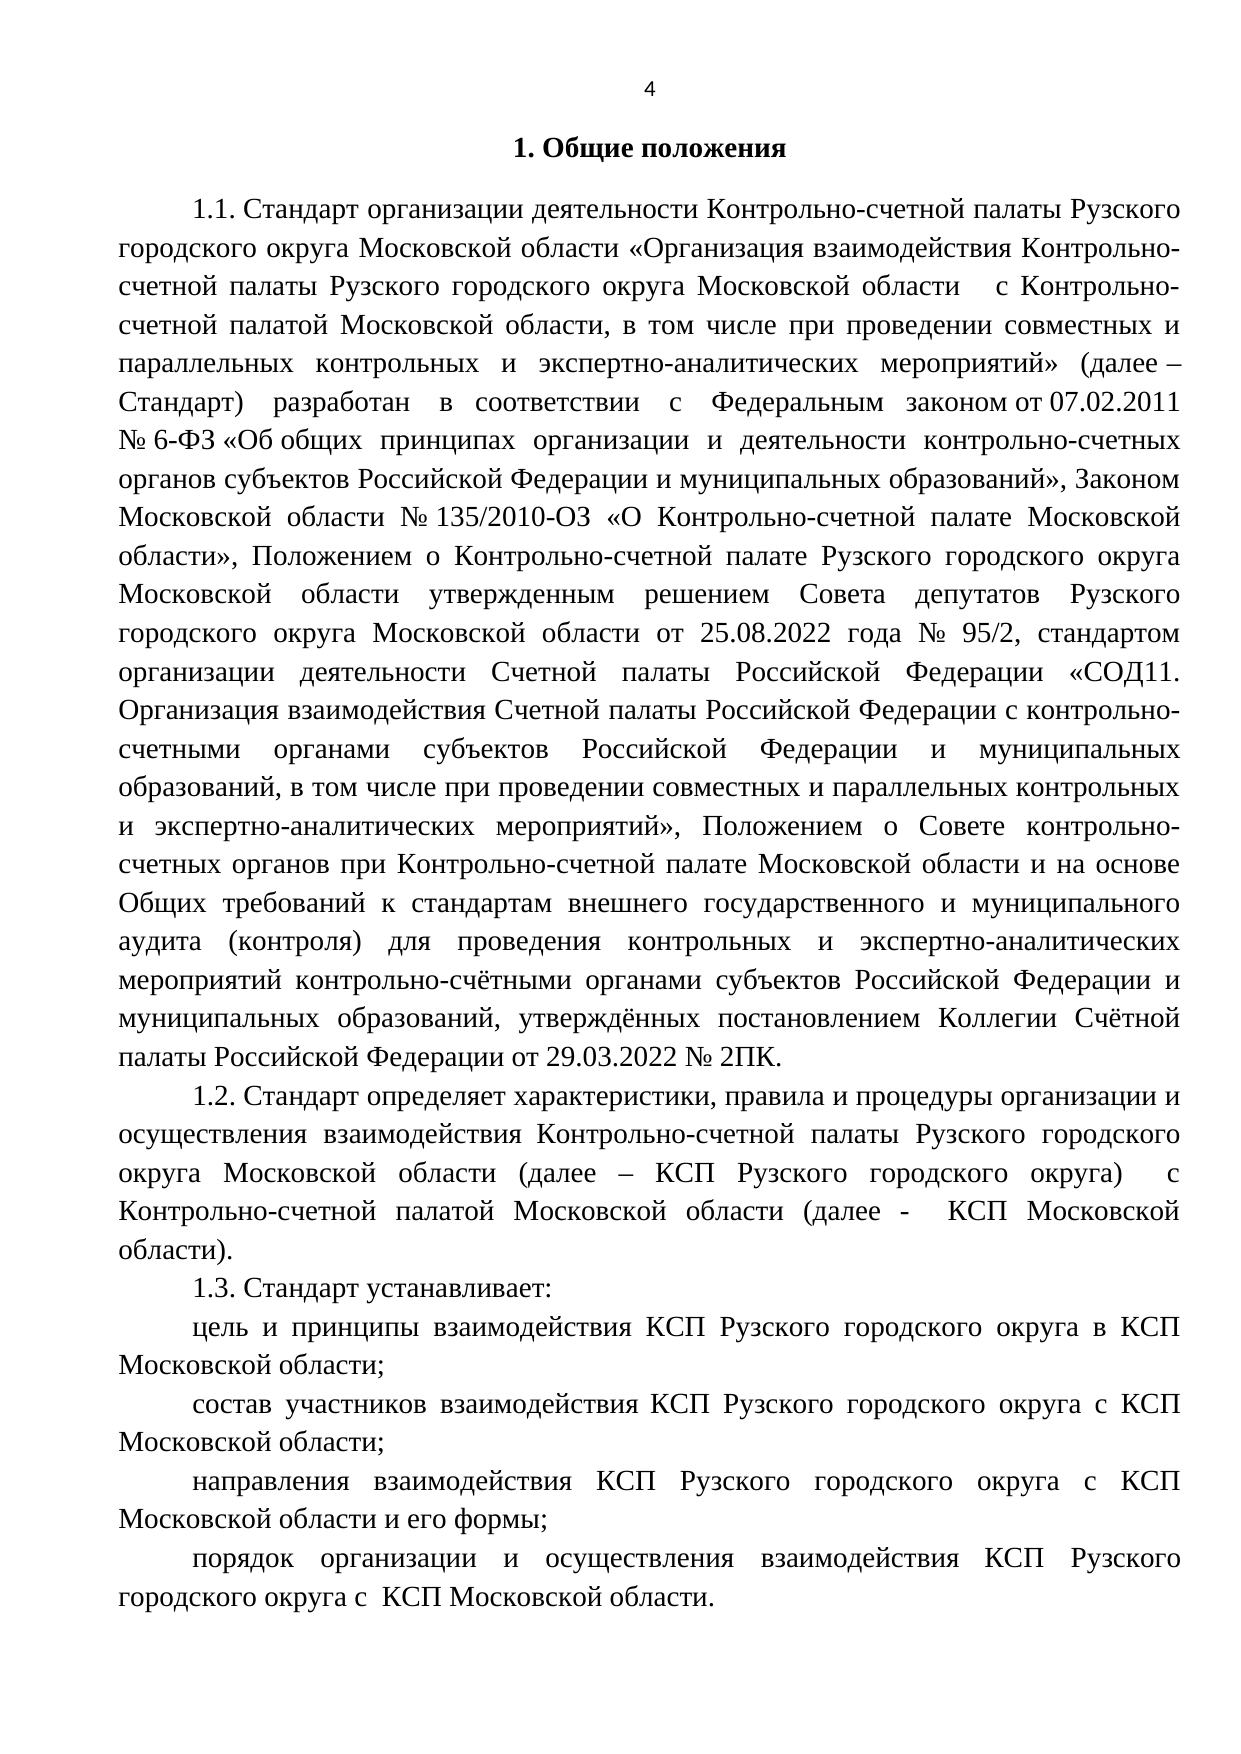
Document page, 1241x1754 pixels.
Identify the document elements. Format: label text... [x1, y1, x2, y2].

text порядок организации и осуществления взаимодействия КСП Рузского городского округа с КСП Московской области. [118, 1540, 1181, 1612]
text 1.2. Стандарт определяет характеристики, правила и процедуры организации и осуществления взаимодействия Контрольно-счетной палаты Рузского городского округа Московской области (далее – КСП Рузского городского округа) с Контрольно-счетной палатой Московской области (далее - КСП Московской области). [118, 1078, 1181, 1265]
text 1.1. Стандарт организации деятельности Контрольно-счетной палаты Рузского городского округа Московской области «Организация взаимодействия Контрольно-счетной палаты Рузского городского округа Московской области с Контрольно-счетной палатой Московской области, в том числе при проведении совместных и параллельных контрольных и экспертно-аналитических мероприятий» (далее – Стандарт) разработан в соответствии с Федеральным законом от 07.02.2011 № 6-ФЗ «Об общих принципах организации и деятельности контрольно-счетных органов субъектов Российской Федерации и муниципальных образований», Законом Московской области № 135/2010-ОЗ «О Контрольно-счетной палате Московской области», Положением о Контрольно-счетной палате Рузского городского округа Московской области утвержденным решением Совета депутатов Рузского городского округа Московской области от 25.08.2022 года № 95/2, стандартом организации деятельности Счетной палаты Российской Федерации «СОД11. Организация взаимодействия Счетной палаты Российской Федерации с контрольно-счетными органами субъектов Российской Федерации и муниципальных образований, в том числе при проведении совместных и параллельных контрольных и экспертно-аналитических мероприятий», Положением о Совете контрольно-счетных органов при Контрольно-счетной палате Московской области и на основе Общих требований к стандартам внешнего государственного и муниципального аудита (контроля) для проведения контрольных и экспертно-аналитических мероприятий контрольно-счётными органами субъектов Российской Федерации и муниципальных образований, утверждённых постановлением Коллегии Счётной палаты Российской Федерации от 29.03.2022 № 2ПК. [118, 191, 1181, 1073]
list 1. Общие положения [118, 131, 1181, 164]
text состав участников взаимодействия КСП Рузского городского округа с КСП Московской области; [118, 1386, 1181, 1458]
text цель и принципы взаимодействия КСП Рузского городского округа в КСП Московской области; [118, 1309, 1181, 1381]
text направления взаимодействия КСП Рузского городского округа с КСП Московской области и его формы; [118, 1463, 1181, 1535]
text 1.3. Стандарт устанавливает: [118, 1270, 1181, 1304]
